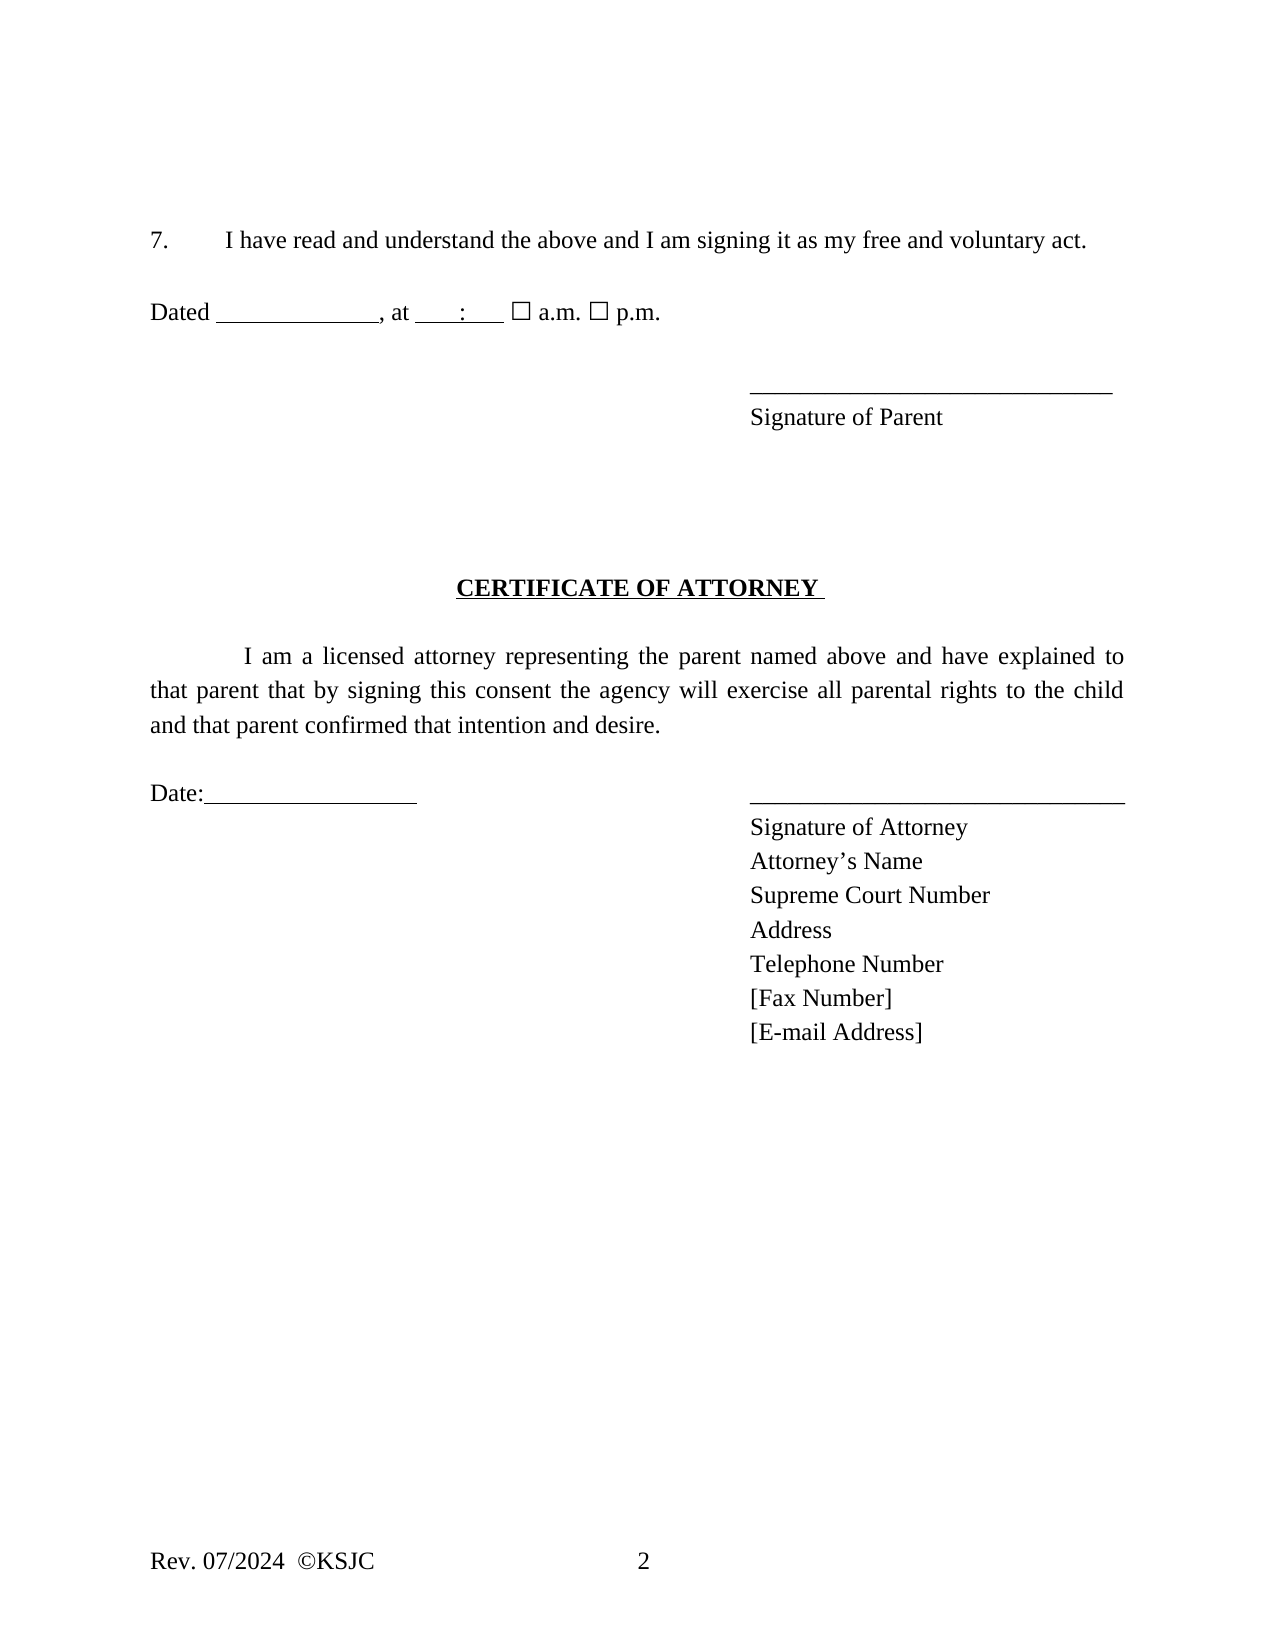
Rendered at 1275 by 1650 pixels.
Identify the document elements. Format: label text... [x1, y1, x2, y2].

list Supreme Court Number [150, 881, 1125, 909]
list [Fax Number] [150, 983, 1125, 1012]
list Address [150, 915, 1125, 943]
list Signature of Attorney [150, 812, 1125, 841]
list Date: ______________________________ [150, 778, 1125, 807]
list I am a licensed attorney representing the parent named above and have explained to that parent that by signing this consent the agency will exercise all parental rights to the child and that parent confirmed that intention and desire. [150, 641, 1125, 738]
list Telephone Number [150, 949, 1125, 978]
list [E-mail Address] [150, 1017, 1125, 1046]
list Attorney’s Name [150, 846, 1125, 875]
list Signature of Parent [150, 402, 1125, 431]
list I have read and understand the above and I am signing it as my free and voluntary act. [150, 225, 1125, 254]
list CERTIFICATE OF ATTORNEY [150, 573, 1125, 602]
list _____________________________ [225, 368, 1125, 397]
list Dated , at : ☐ a.m. ☐ p.m. [150, 293, 1125, 327]
